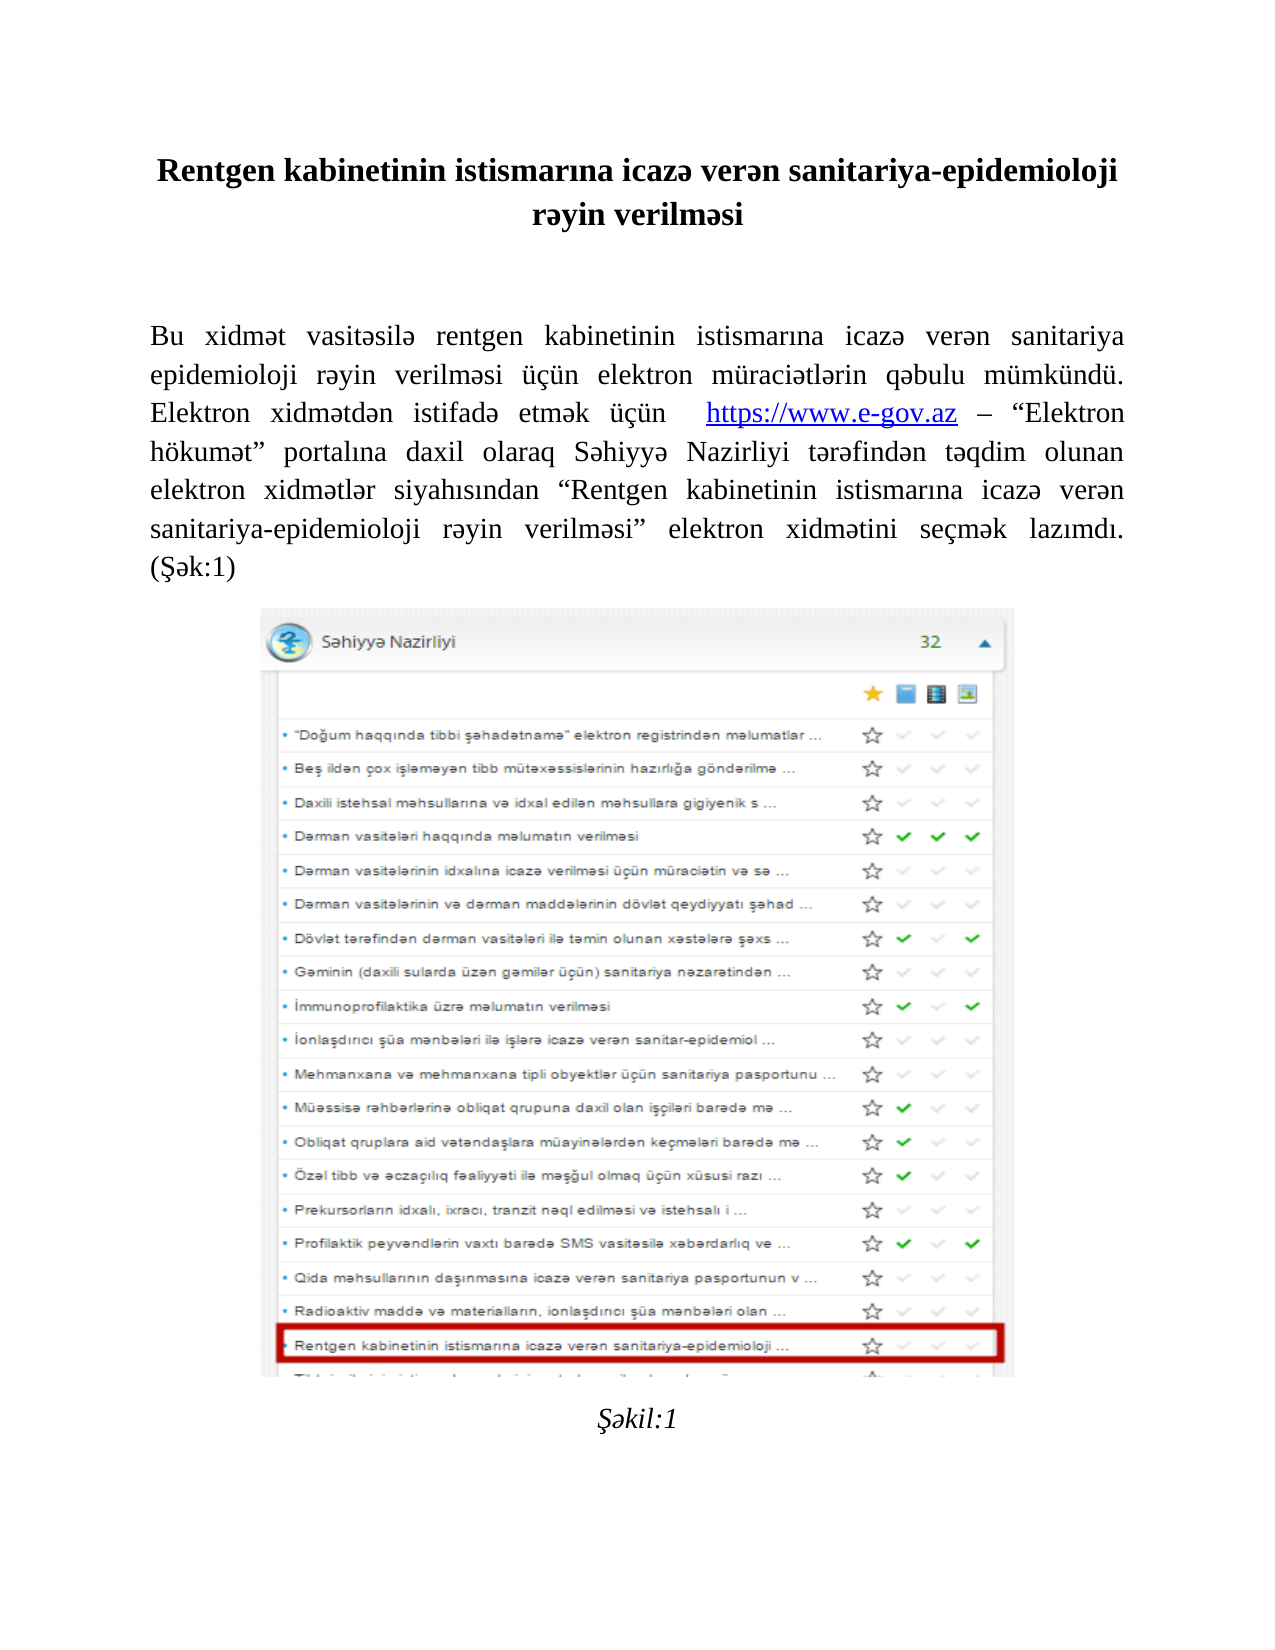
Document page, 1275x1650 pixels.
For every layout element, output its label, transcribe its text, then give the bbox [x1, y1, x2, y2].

text Şəkil:1 [150, 1401, 1125, 1435]
text Bu xidmət vasitəsilə rentgen kabinetinin istismarına icazə verən sanitariya epidemioloji rəyin verilməsi üçün elektron müraciətlərin qəbulu mümkündü. Elektron xidmətdən istifadə etmək üçün https://www.e-gov.az – “Elektron hökumət” portalına daxil olaraq Səhiyyə Nazirliyi tərəfindən təqdim olunan elektron xidmətlər siyahısından “Rentgen kabinetinin istismarına icazə verən sanitariya-epidemioloji rəyin verilməsi” elektron xidmətini seçmək lazımdı. (Şək:1) [150, 318, 1125, 583]
picture [260, 608, 1015, 1377]
text Rentgen kabinetinin istismarına icazə verən sanitariya-epidemioloji rəyin verilməsi [150, 150, 1125, 232]
